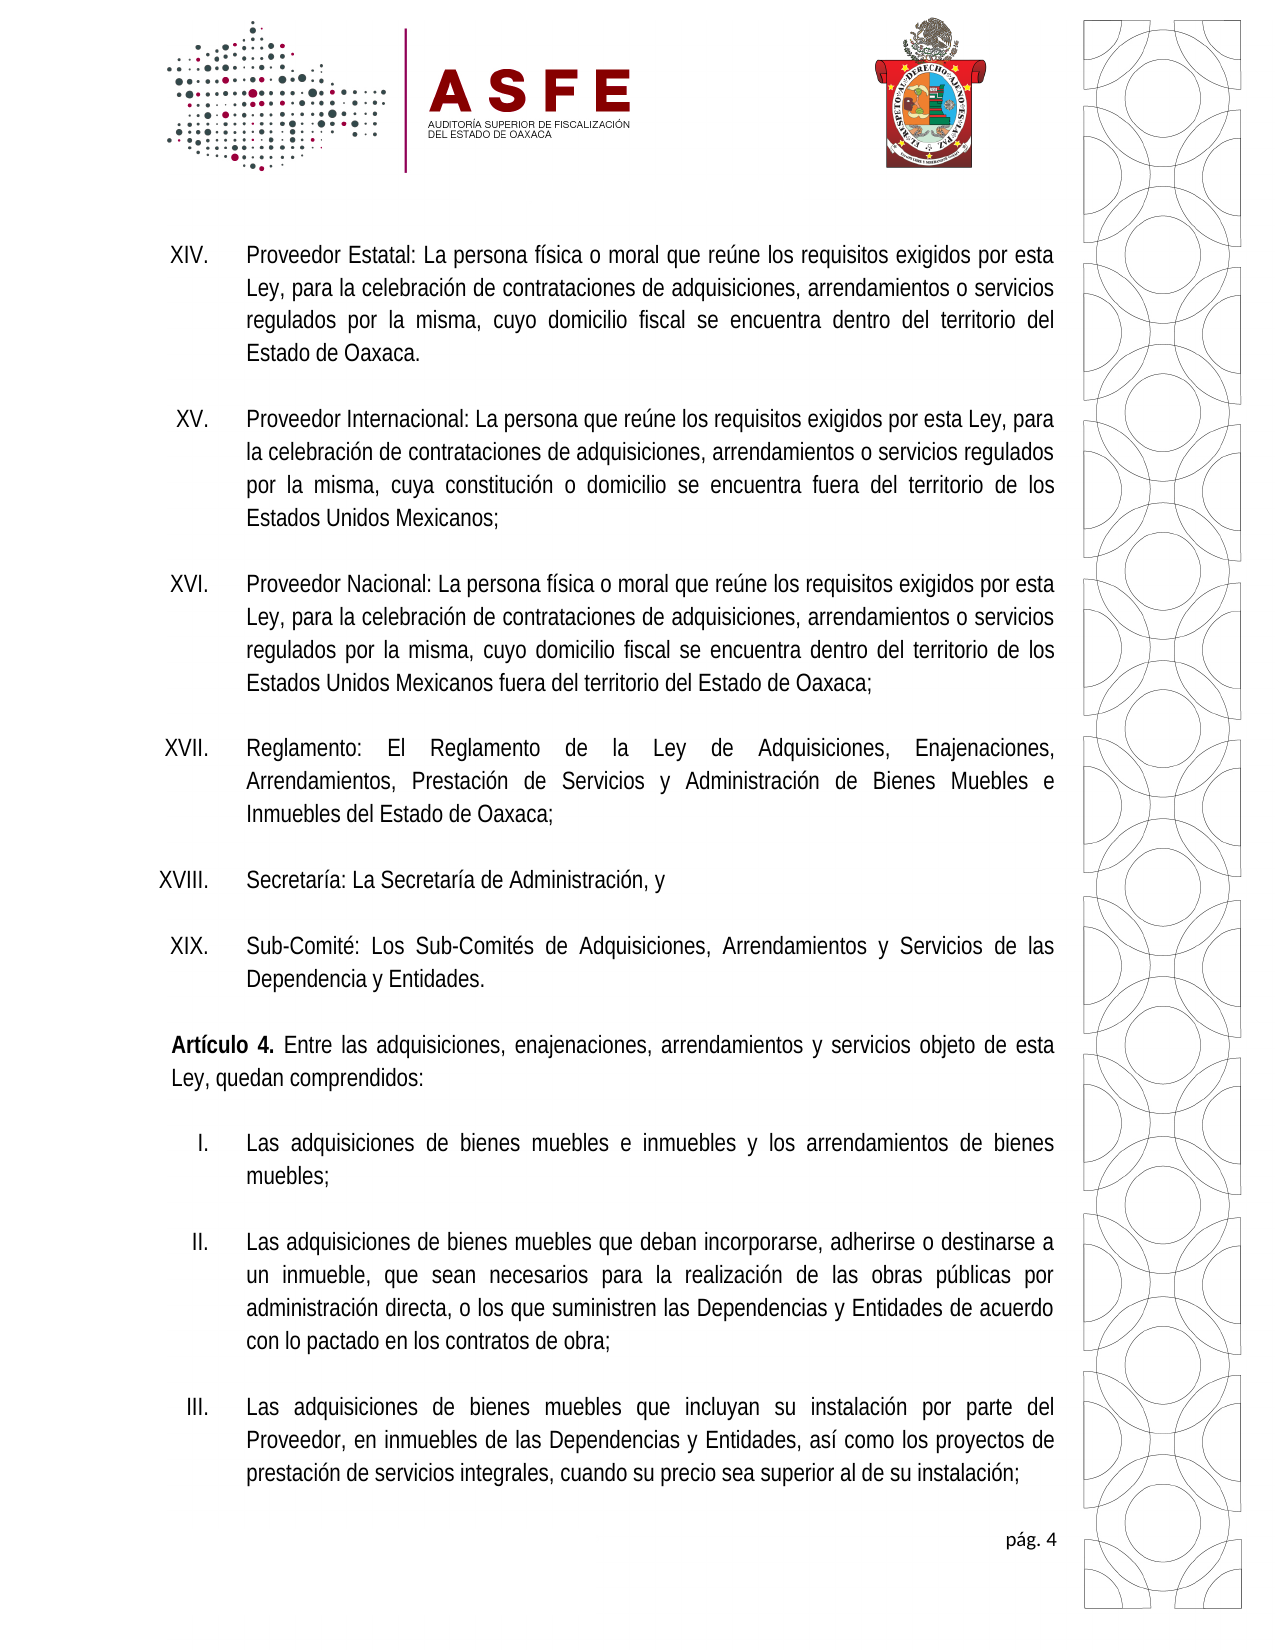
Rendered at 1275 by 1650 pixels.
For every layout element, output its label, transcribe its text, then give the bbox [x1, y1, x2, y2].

list Proveedor Estatal: La persona física o moral que reúne los requisitos exigidos por esta Ley, para la celebración de contrataciones de adquisiciones, arrendamientos o servicios regulados por la misma, cuyo domicilio fiscal se encuentra dentro del territorio del Estado de Oaxaca. [209, 240, 1056, 367]
list Reglamento: El Reglamento de la Ley de Adquisiciones, Enajenaciones, Arrendamientos, Prestación de Servicios y Administración de Bienes Muebles e Inmuebles del Estado de Oaxaca; [209, 733, 1056, 828]
picture [167, 15, 1275, 1650]
list Las adquisiciones de bienes muebles que deban incorporarse, adherirse o destinarse a un inmueble, que sean necesarios para la realización de las obras públicas por administración directa, o los que suministren las Dependencias y Entidades de acuerdo con lo pactado en los contratos de obra; [209, 1227, 1056, 1354]
text Artículo 4. Entre las adquisiciones, enajenaciones, arrendamientos y servicios objeto de esta Ley, quedan comprendidos: [171, 1030, 1056, 1091]
list Proveedor Nacional: La persona física o moral que reúne los requisitos exigidos por esta Ley, para la celebración de contrataciones de adquisiciones, arrendamientos o servicios regulados por la misma, cuyo domicilio fiscal se encuentra dentro del territorio de los Estados Unidos Mexicanos fuera del territorio del Estado de Oaxaca; [209, 569, 1056, 696]
list Sub-Comité: Los Sub-Comités de Adquisiciones, Arrendamientos y Servicios de las Dependencia y Entidades. [209, 931, 1056, 992]
list Secretaría: La Secretaría de Administración, y [209, 865, 1056, 894]
list Las adquisiciones de bienes muebles e inmuebles y los arrendamientos de bienes muebles; [209, 1128, 1056, 1190]
list Proveedor Internacional: La persona que reúne los requisitos exigidos por esta Ley, para la celebración de contrataciones de adquisiciones, arrendamientos o servicios regulados por la misma, cuya constitución o domicilio se encuentra fuera del territorio de los Estados Unidos Mexicanos; [209, 404, 1056, 532]
list Las adquisiciones de bienes muebles que incluyan su instalación por parte del Proveedor, en inmuebles de las Dependencias y Entidades, así como los proyectos de prestación de servicios integrales, cuando su precio sea superior al de su instalación; [209, 1392, 1056, 1486]
